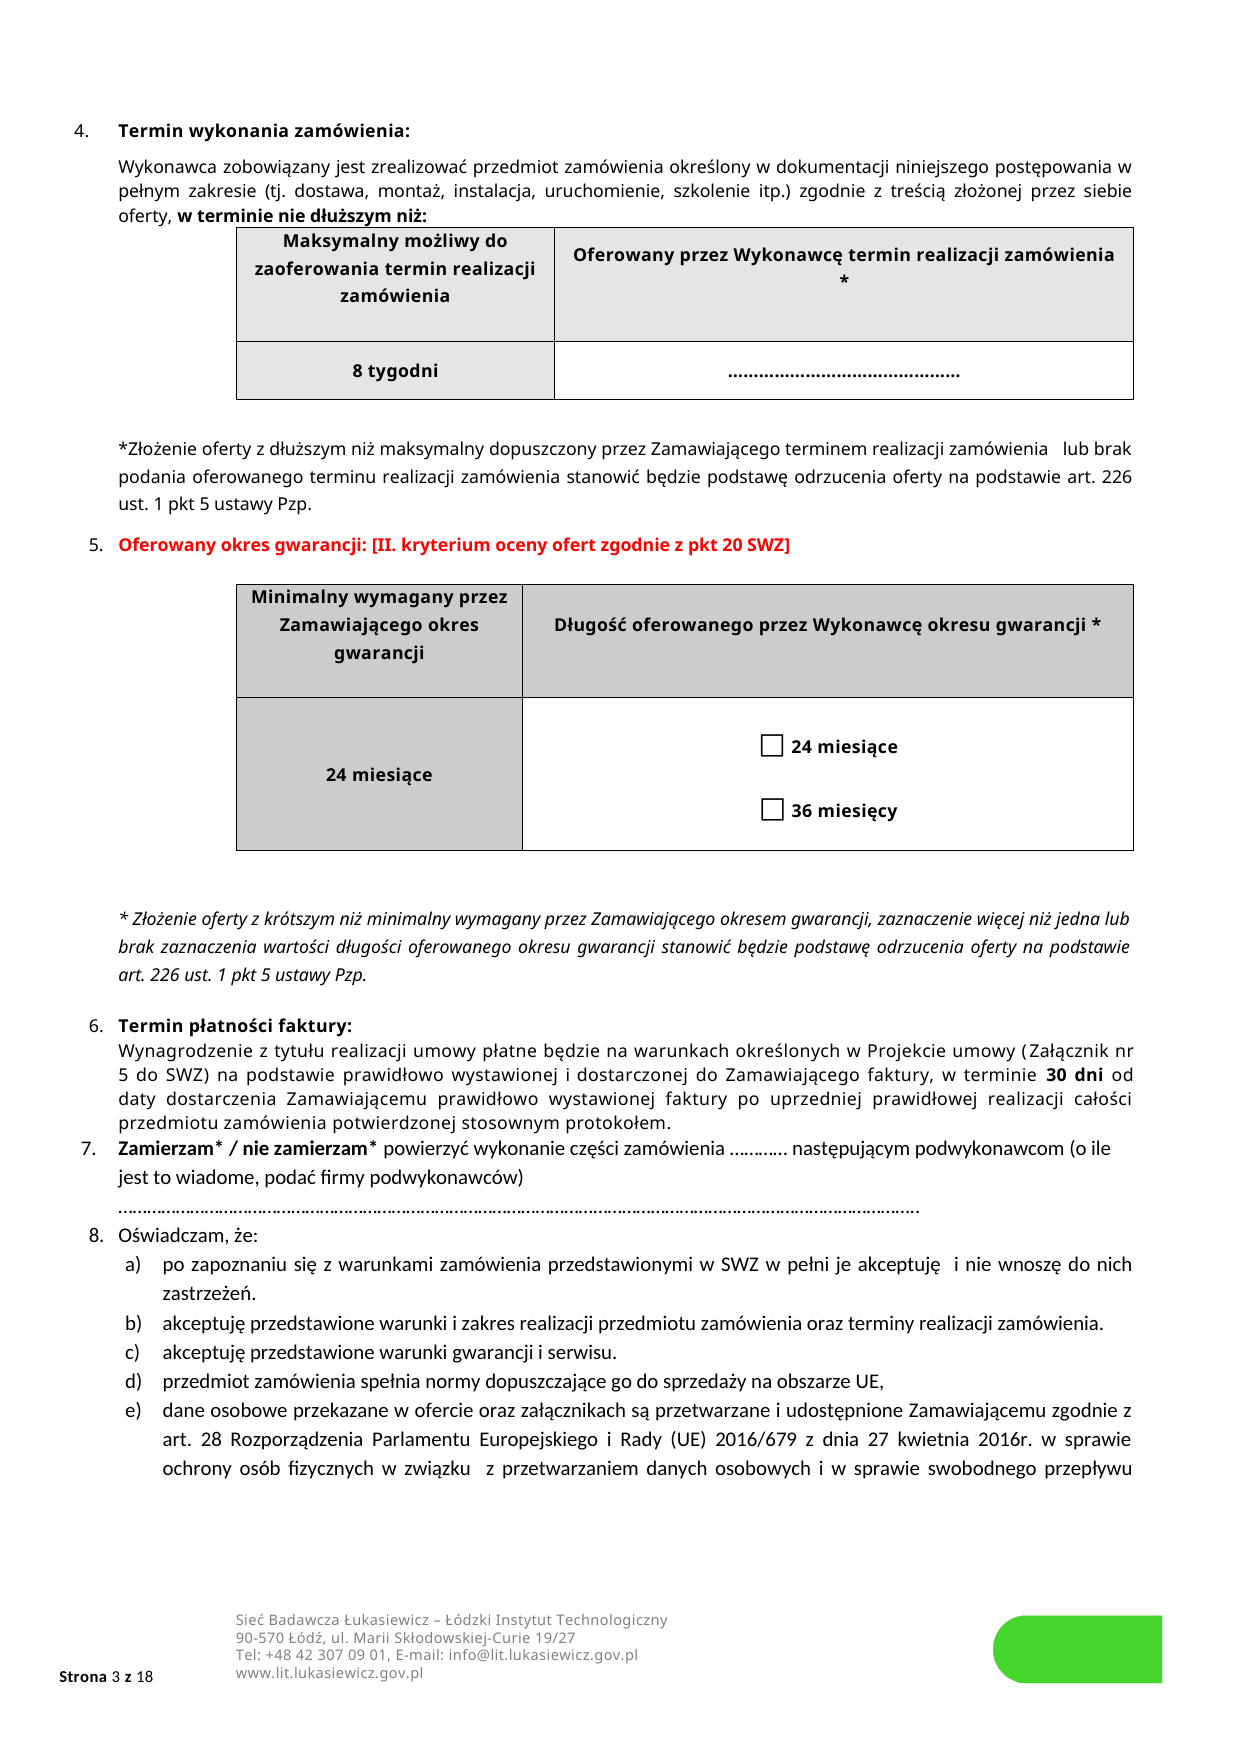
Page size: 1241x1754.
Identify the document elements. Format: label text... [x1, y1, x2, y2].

list *Złożenie oferty z dłuższym niż maksymalny dopuszczony przez Zamawiającego terminem realizacji zamówienia lub brak podania oferowanego terminu realizacji zamówienia stanowić będzie podstawę odrzucenia oferty na podstawie art. 226 ust. 1 pkt 5 ustawy Pzp. [118, 436, 1134, 516]
list akceptuję przedstawione warunki gwarancji i serwisu. [125, 1339, 1134, 1364]
list Termin wykonania zamówienia: [74, 118, 1134, 142]
table_header Oferowany przez Wykonawcę termin realizacji zamówienia * [555, 228, 1133, 341]
list Termin płatności faktury: [88, 1014, 1134, 1038]
table_header Długość oferowanego przez Wykonawcę okresu gwarancji * [523, 585, 1133, 697]
list * Złożenie oferty z krótszym niż minimalny wymagany przez Zamawiającego okresem gwarancji, zaznaczenie więcej niż jedna lub brak zaznaczenia wartości długości oferowanego okresu gwarancji stanowić będzie podstawę odrzucenia oferty na podstawie art. 226 ust. 1 pkt 5 ustawy Pzp. [118, 907, 1134, 986]
picture [989, 1611, 1192, 1752]
table_cell 8 tygodni [237, 342, 554, 399]
list przedmiot zamówienia spełnia normy dopuszczające go do sprzedaży na obszarze UE, [125, 1368, 1134, 1393]
table_cell 24 miesiące [237, 698, 522, 850]
list Oferowany okres gwarancji: [II. kryterium oceny ofert zgodnie z pkt 20 SWZ] [88, 532, 1134, 556]
list Oświadczam, że: [88, 1222, 1134, 1248]
text Wykonawca zobowiązany jest zrealizować przedmiot zamówienia określony w dokumentacji niniejszego postępowania w pełnym zakresie (tj. dostawa, montaż, instalacja, uruchomienie, szkolenie itp.) zgodnie z treścią złożonej przez siebie oferty, w terminie nie dłuższym niż: [118, 155, 1134, 227]
list po zapoznaniu się z warunkami zamówienia przedstawionymi w SWZ w pełni je akceptuję i nie wnoszę do nich zastrzeżeń. [125, 1251, 1134, 1306]
list Zamierzam* / nie zamierzam* powierzyć wykonanie części zamówienia ………… następującym podwykonawcom (o ile jest to wiadome, podać firmy podwykonawców) ………………………………………………………………………………………………………………………………………………….. [81, 1135, 1134, 1218]
table_cell ……………………………………… [555, 342, 1133, 399]
list akceptuję przedstawione warunki i zakres realizacji przedmiotu zamówienia oraz terminy realizacji zamówienia. [125, 1310, 1134, 1335]
table_header Minimalny wymagany przez Zamawiającego okres gwarancji [237, 585, 522, 697]
text Wynagrodzenie z tytułu realizacji umowy płatne będzie na warunkach określonych w Projekcie umowy (Załącznik nr 5 do SWZ) na podstawie prawidłowo wystawionej i dostarczonej do Zamawiającego faktury, w terminie 30 dni od daty dostarczenia Zamawiającemu prawidłowo wystawionej faktury po uprzedniej prawidłowej realizacji całości przedmiotu zamówienia potwierdzonej stosownym protokołem. [118, 1038, 1134, 1135]
table_header Maksymalny możliwy do zaoferowania termin realizacji zamówienia [237, 228, 554, 341]
table_cell □ 24 miesiące □ 36 miesięcy [523, 698, 1133, 850]
